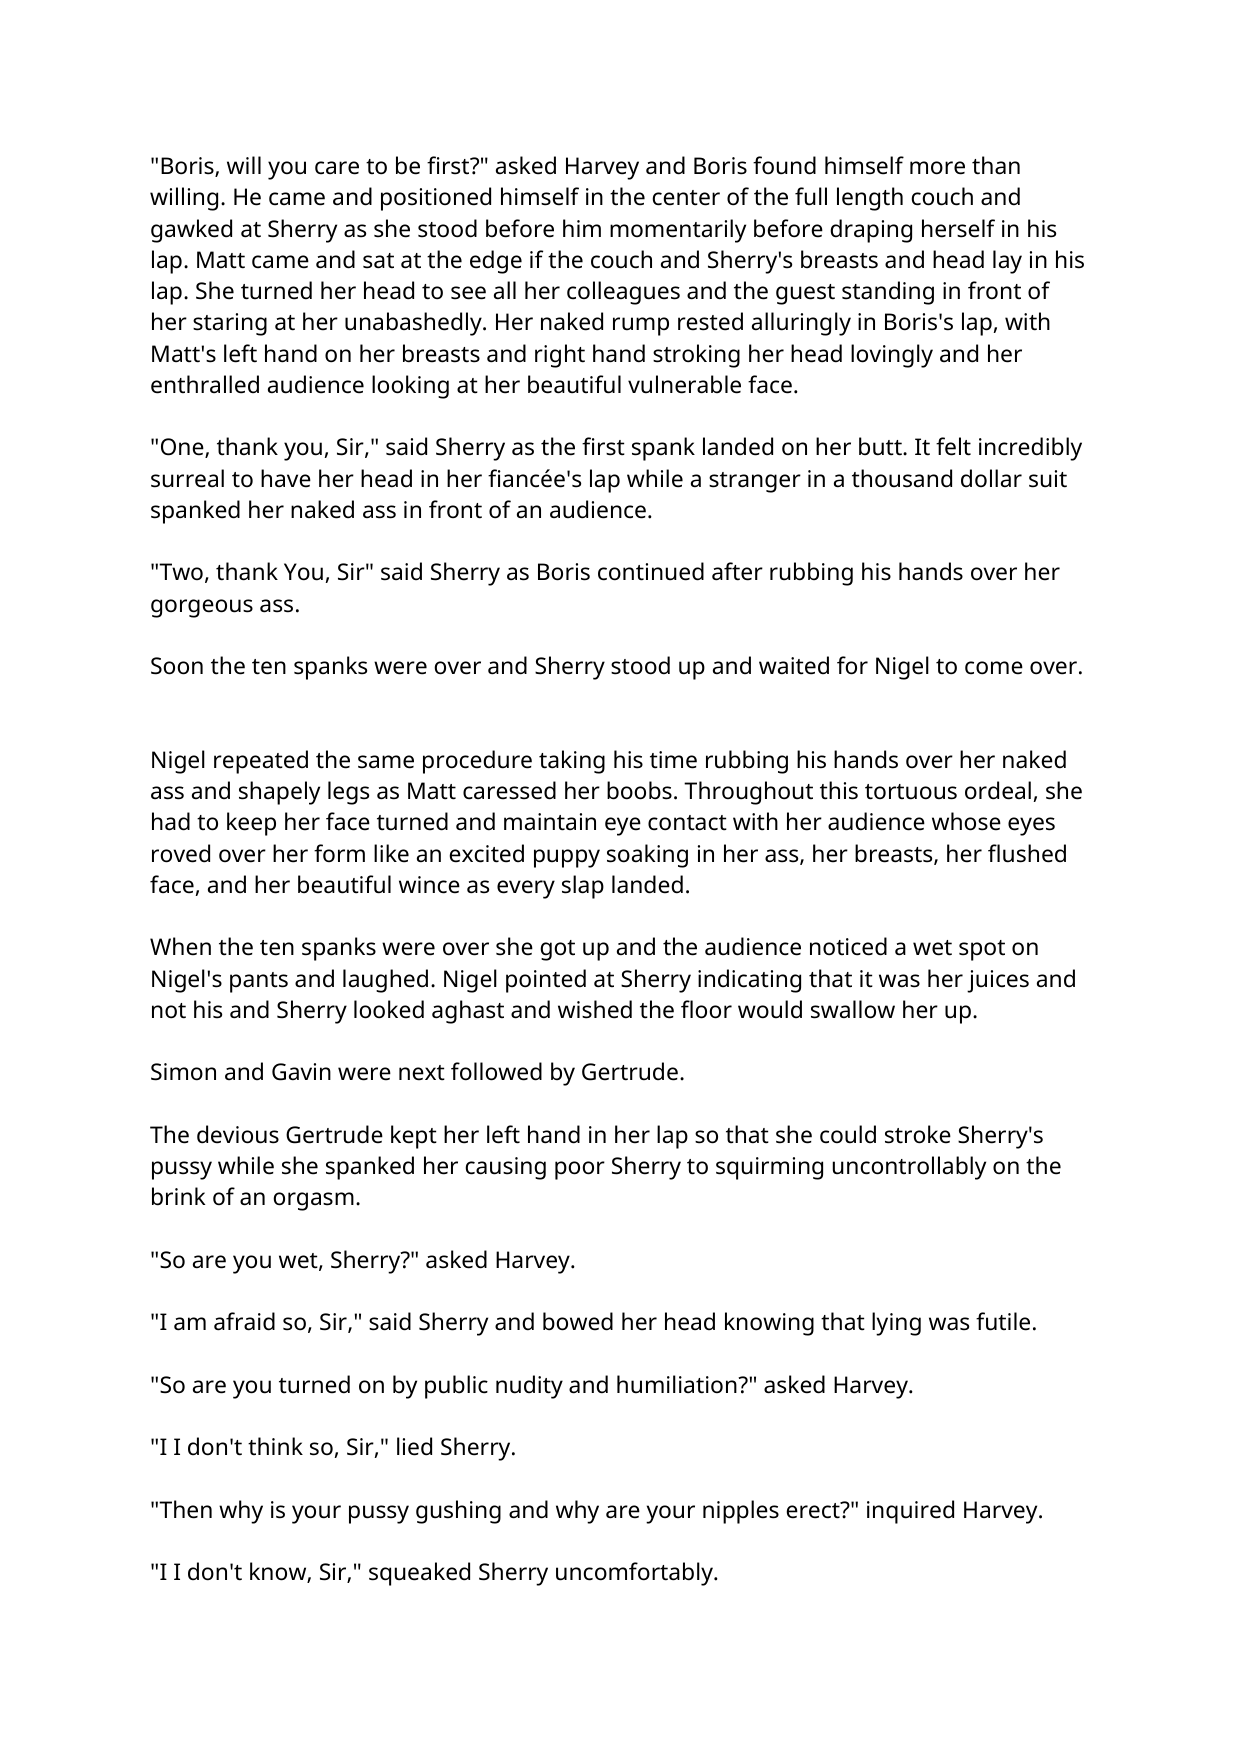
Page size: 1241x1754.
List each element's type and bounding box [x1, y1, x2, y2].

text [150, 150, 1090, 681]
text [150, 744, 1090, 1587]
